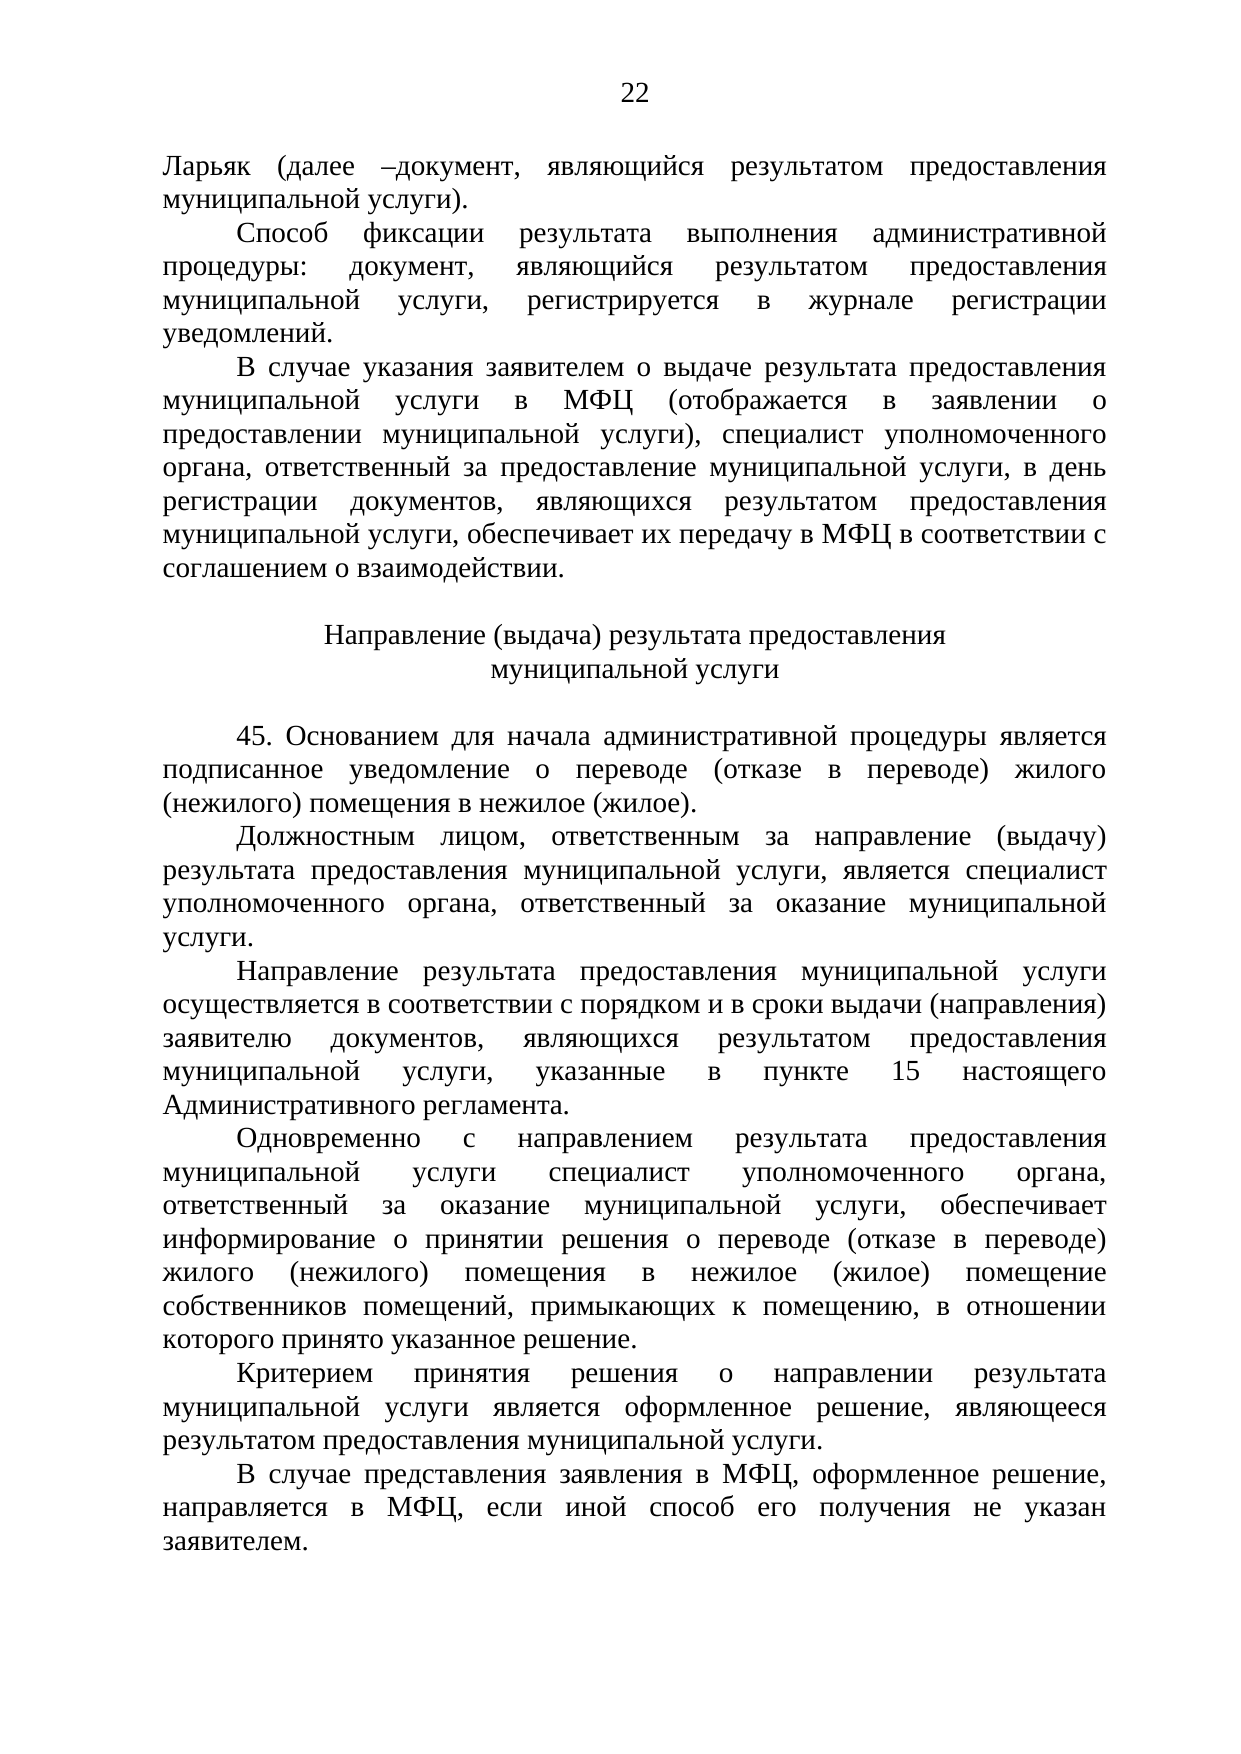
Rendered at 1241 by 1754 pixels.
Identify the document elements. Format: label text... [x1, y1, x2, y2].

text Одновременно с направлением результата предоставления муниципальной услуги специалист уполномоченного органа, ответственный за оказание муниципальной услуги, обеспечивает информирование о принятии решения о переводе (отказе в переводе) жилого (нежилого) помещения в нежилое (жилое) помещение собственников помещений, примыкающих к помещению, в отношении которого принято указанное решение. [162, 1120, 1107, 1355]
text Критерием принятия решения о направлении результата муниципальной услуги является оформленное решение, являющееся результатом предоставления муниципальной услуги. [162, 1355, 1107, 1456]
text В случае представления заявления в МФЦ, оформленное решение, направляется в МФЦ, если иной способ его получения не указан заявителем. [162, 1456, 1107, 1556]
text Должностным лицом, ответственным за направление (выдачу) результата предоставления муниципальной услуги, является специалист уполномоченного органа, ответственный за оказание муниципальной услуги. [162, 818, 1107, 953]
text В случае указания заявителем о выдаче результата предоставления муниципальной услуги в МФЦ (отображается в заявлении о предоставлении муниципальной услуги), специалист уполномоченного органа, ответственный за предоставление муниципальной услуги, в день регистрации документов, являющихся результатом предоставления муниципальной услуги, обеспечивает их передачу в МФЦ в соответствии с соглашением о взаимодействии. [162, 349, 1107, 584]
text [162, 148, 1107, 215]
text 45. Основанием для начала административной процедуры является подписанное уведомление о переводе (отказе в переводе) жилого (нежилого) помещения в нежилое (жилое). [162, 718, 1107, 818]
text муниципальной услуги [162, 651, 1107, 684]
text Направление (выдача) результата предоставления [162, 617, 1107, 651]
text Способ фиксации результата выполнения административной процедуры: документ, являющийся результатом предоставления муниципальной услуги, регистрируется в журнале регистрации уведомлений. [162, 215, 1107, 349]
text Направление результата предоставления муниципальной услуги осуществляется в соответствии с порядком и в сроки выдачи (направления) заявителю документов, являющихся результатом предоставления муниципальной услуги, указанные в пункте 15 настоящего Административного регламента. [162, 953, 1107, 1120]
